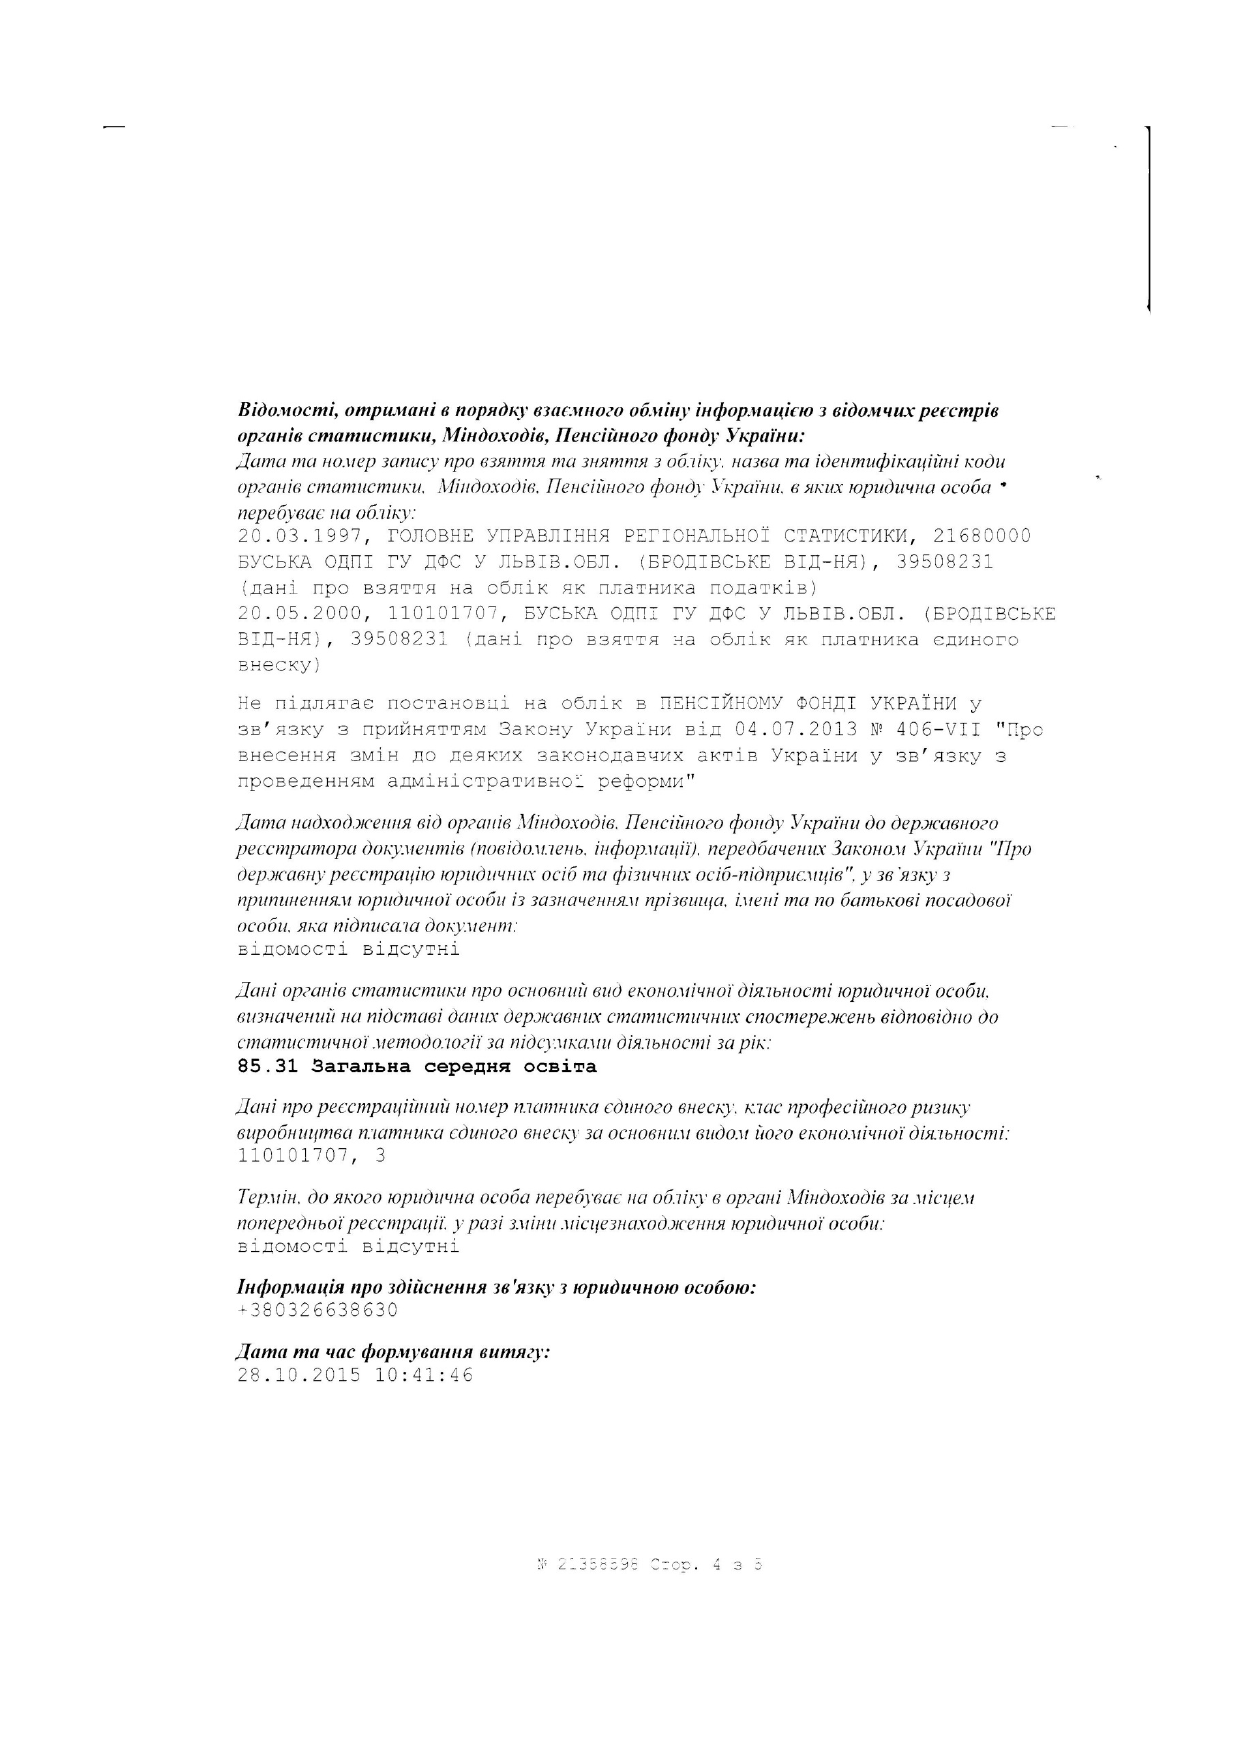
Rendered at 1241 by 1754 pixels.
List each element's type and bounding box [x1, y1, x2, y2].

picture [103, 118, 1151, 1621]
